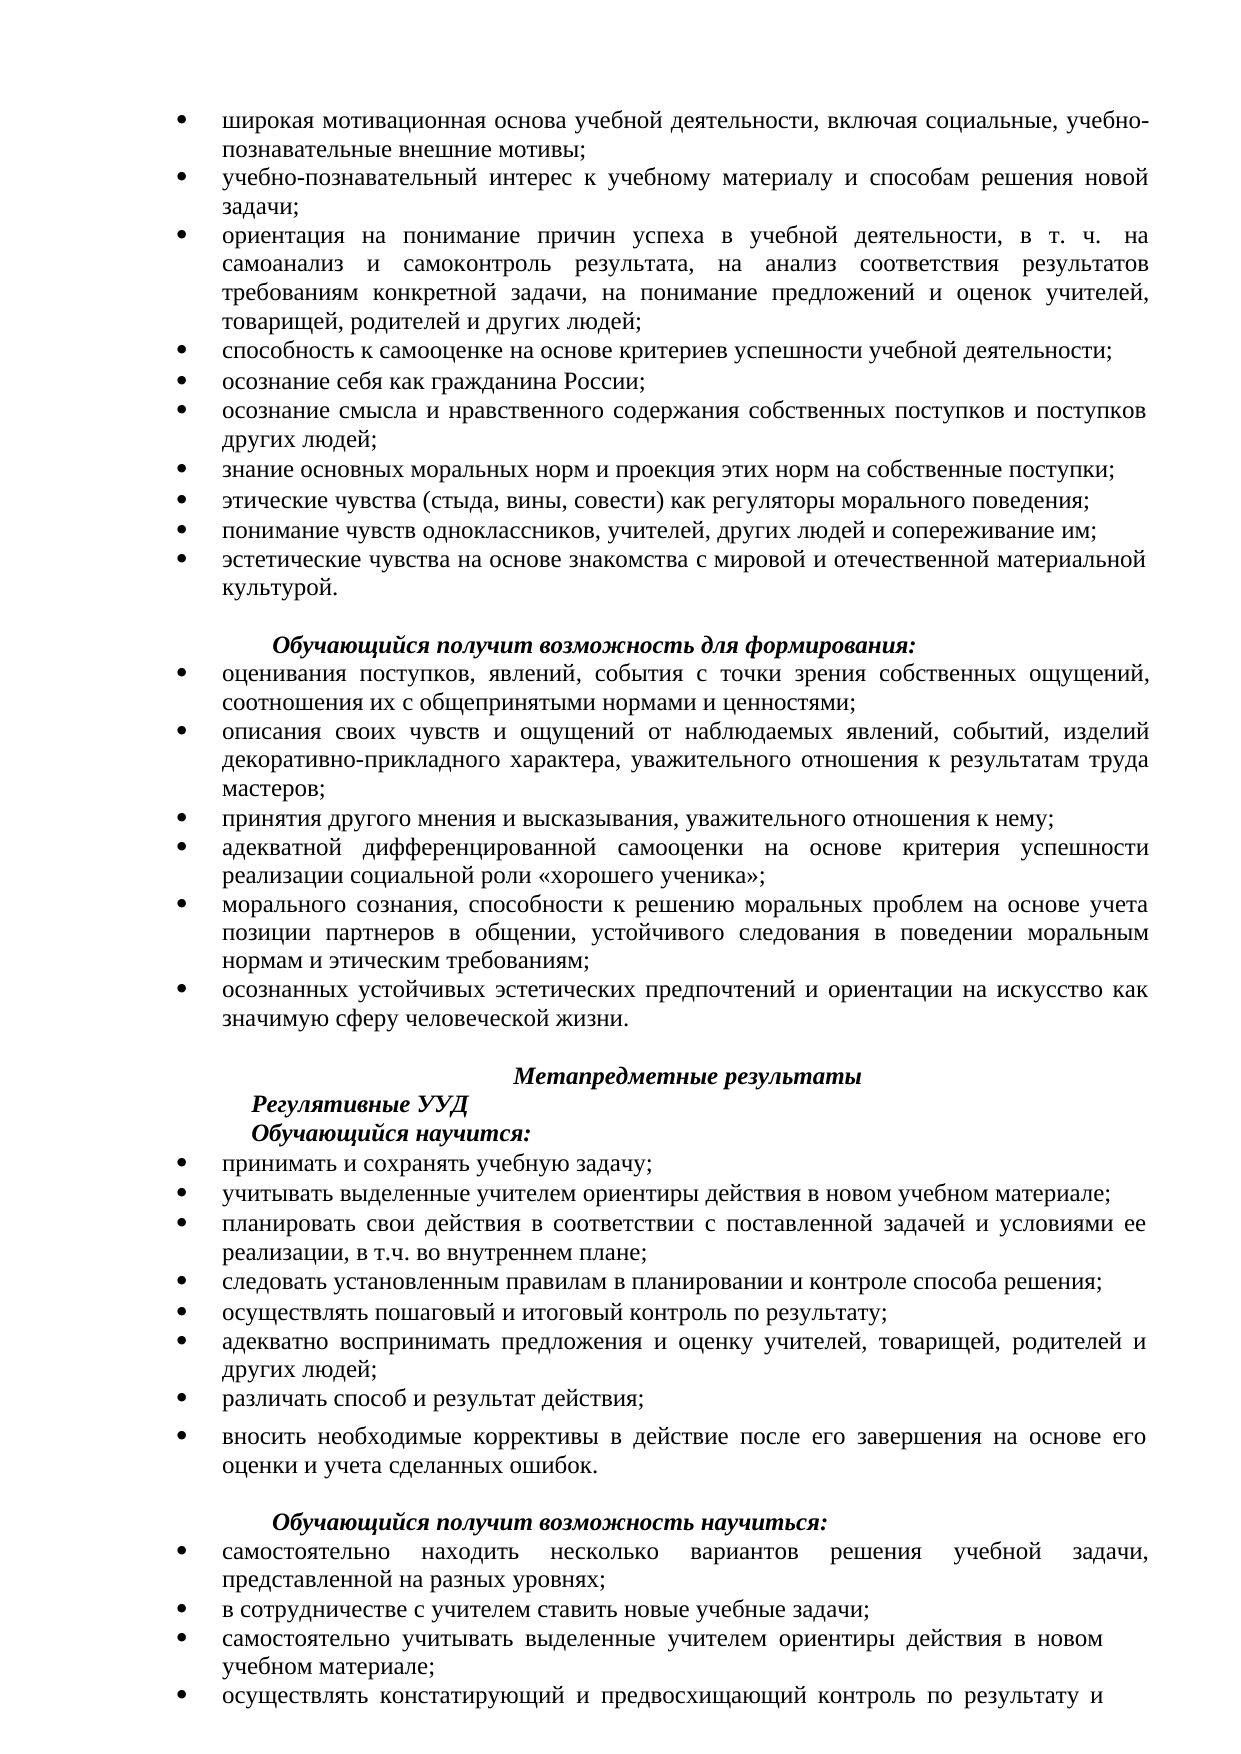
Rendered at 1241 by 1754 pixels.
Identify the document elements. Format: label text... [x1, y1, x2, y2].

list принятия другого мнения и высказывания, уважительного отношения к нему; [177, 802, 1163, 833]
list широкая мотивационная основа учебной деятельности, включая социальные, учебно- познавательные внешние мотивы; [177, 106, 1150, 163]
list самостоятельно учитывать выделенные учителем ориентиры действия в новом учебном материале; [177, 1624, 1149, 1680]
list учебно-познавательный интерес к учебному материалу и способам решения новой задачи; [177, 163, 1149, 219]
list способность к самооценке на основе критериев успешности учебной деятельности; [177, 335, 1163, 365]
list ориентация на понимание причин успеха в учебной деятельности, в т. ч. на самоанализ и самоконтроль результата, на анализ соответствия результатов требованиям конкретной задачи, на понимание предложений и оценок учителей, товарищей, родителей и других людей; [177, 220, 1149, 335]
list адекватной дифференцированной самооценки на основе критерия успешности реализации социальной роли «хорошего ученика»; [177, 833, 1149, 889]
subtitle Метапредметные результаты [249, 1061, 1126, 1089]
list знание основных моральных норм и проекция этих норм на собственные поступки; [177, 453, 1163, 484]
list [177, 1681, 1149, 1709]
list эстетические чувства на основе знакомства с мировой и отечественной материальной культурой. [177, 545, 1149, 601]
list учитывать выделенные учителем ориентиры действия в новом учебном материале; [177, 1177, 1163, 1208]
list адекватно воспринимать предложения и оценку учителей, товарищей, родителей и других людей; [177, 1327, 1149, 1383]
list осуществлять пошаговый и итоговый контроль по результату; [177, 1296, 1163, 1326]
subtitle Обучающийся научится: [251, 1118, 1163, 1147]
subtitle Обучающийся получит возможность для формирования: [272, 631, 1163, 659]
list осознанных устойчивых эстетических предпочтений и ориентации на искусство как значимую сферу человеческой жизни. [177, 975, 1149, 1032]
list понимание чувств одноклассников, учителей, других людей и сопереживание им; [177, 514, 1163, 545]
list вносить необходимые коррективы в действие после его завершения на основе его оценки и учета сделанных ошибок. [177, 1421, 1149, 1479]
list осознание смысла и нравственного содержания собственных поступков и поступков других людей; [177, 396, 1149, 453]
list осознание себя как гражданина России; [177, 365, 1163, 396]
subtitle Обучающийся получит возможность научиться: [272, 1508, 1163, 1536]
list в сотрудничестве с учителем ставить новые учебные задачи; [177, 1593, 1163, 1624]
list этические чувства (стыда, вины, совести) как регуляторы морального поведения; [177, 484, 1163, 514]
list оценивания поступков, явлений, события с точки зрения собственных ощущений, соотношения их с общепринятыми нормами и ценностями; [177, 659, 1150, 716]
list описания своих чувств и ощущений от наблюдаемых явлений, событий, изделий декоративно-прикладного характера, уважительного отношения к результатам труда мастеров; [177, 716, 1150, 802]
text Регулятивные УУД [249, 1089, 470, 1118]
list планировать свои действия в соответствии с поставленной задачей и условиями ее реализации, в т.ч. во внутреннем плане; [177, 1208, 1149, 1265]
list морального сознания, способности к решению моральных проблем на основе учета позиции партнеров в общении, устойчивого следования в поведении моральным нормам и этическим требованиям; [177, 890, 1149, 974]
list следовать установленным правилам в планировании и контроле способа решения; [177, 1265, 1163, 1296]
list различать способ и результат действия; [177, 1383, 1163, 1412]
list самостоятельно находить несколько вариантов решения учебной задачи, представленной на разных уровнях; [177, 1537, 1149, 1593]
list принимать и сохранять учебную задачу; [177, 1147, 1163, 1177]
